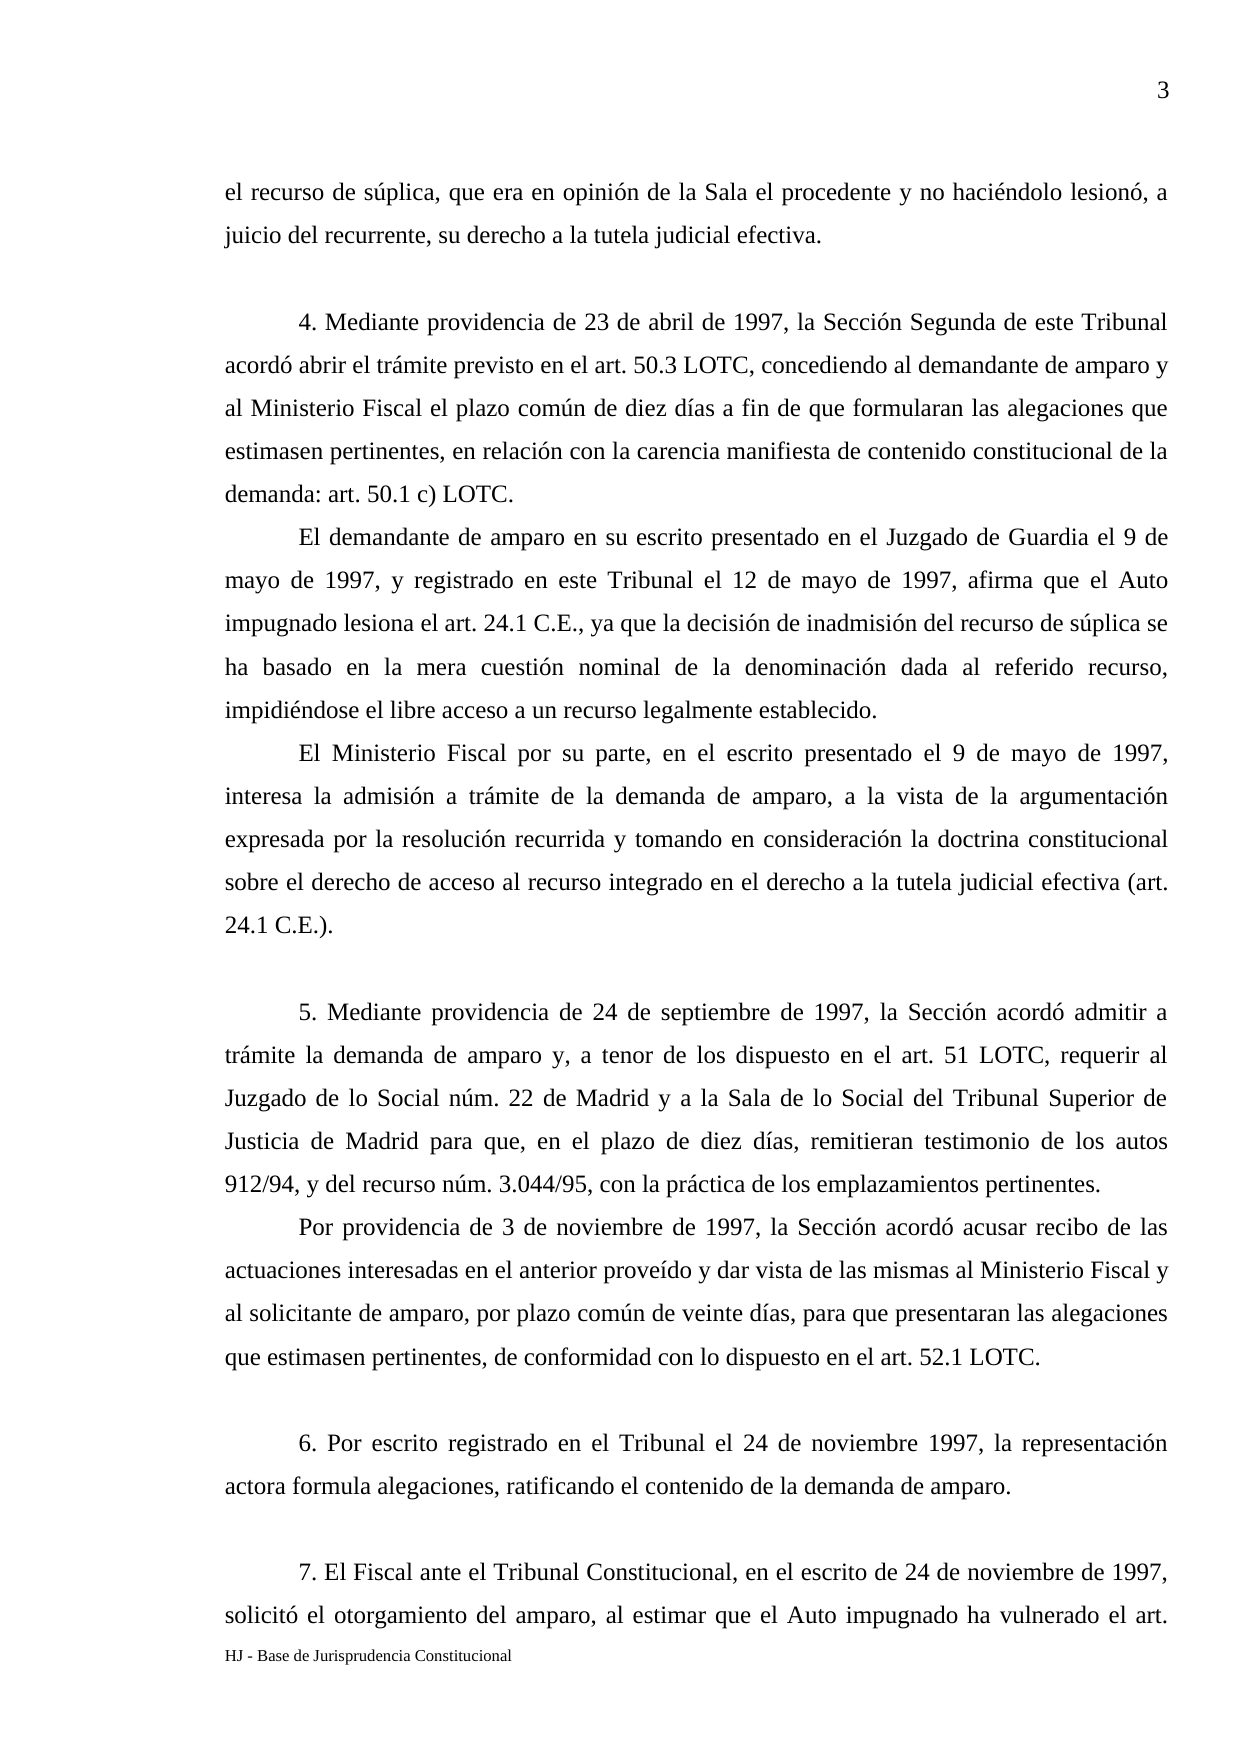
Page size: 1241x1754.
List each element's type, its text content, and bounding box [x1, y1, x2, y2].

text El Ministerio Fiscal por su parte, en el escrito presentado el 9 de mayo de 1997, interesa la admisión a trámite de la demanda de amparo, a la vista de la argumentación expresada por la resolución recurrida y tomando en consideración la doctrina constitucional sobre el derecho de acceso al recurso integrado en el derecho a la tutela judicial efectiva (art. 24.1 C.E.). [224, 738, 1169, 939]
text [224, 177, 1169, 249]
text El demandante de amparo en su escrito presentado en el Juzgado de Guardia el 9 de mayo de 1997, y registrado en este Tribunal el 12 de mayo de 1997, afirma que el Auto impugnado lesiona el art. 24.1 C.E., ya que la decisión de inadmisión del recurso de súplica se ha basado en la mera cuestión nominal de la denominación dada al referido recurso, impidiéndose el libre acceso a un recurso legalmente establecido. [224, 522, 1169, 723]
text Por providencia de 3 de noviembre de 1997, la Sección acordó acusar recibo de las actuaciones interesadas en el anterior proveído y dar vista de las mismas al Ministerio Fiscal y al solicitante de amparo, por plazo común de veinte días, para que presentaran las alegaciones que estimasen pertinentes, de conformidad con lo dispuesto en el art. 52.1 LOTC. [224, 1212, 1169, 1370]
text 5. Mediante providencia de 24 de septiembre de 1997, la Sección acordó admitir a trámite la demanda de amparo y, a tenor de los dispuesto en el art. 51 LOTC, requerir al Juzgado de lo Social núm. 22 de Madrid y a la Sala de lo Social del Tribunal Superior de Justicia de Madrid para que, en el plazo de diez días, remitieran testimonio de los autos 912/94, y del recurso núm. 3.044/95, con la práctica de los emplazamientos pertinentes. [224, 997, 1169, 1198]
text 4. Mediante providencia de 23 de abril de 1997, la Sección Segunda de este Tribunal acordó abrir el trámite previsto en el art. 50.3 LOTC, concediendo al demandante de amparo y al Ministerio Fiscal el plazo común de diez días a fin de que formularan las alegaciones que estimasen pertinentes, en relación con la carencia manifiesta de contenido constitucional de la demanda: art. 50.1 c) LOTC. [224, 307, 1169, 508]
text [224, 1557, 1169, 1629]
text 6. Por escrito registrado en el Tribunal el 24 de noviembre 1997, la representación actora formula alegaciones, ratificando el contenido de la demanda de amparo. [224, 1428, 1169, 1500]
